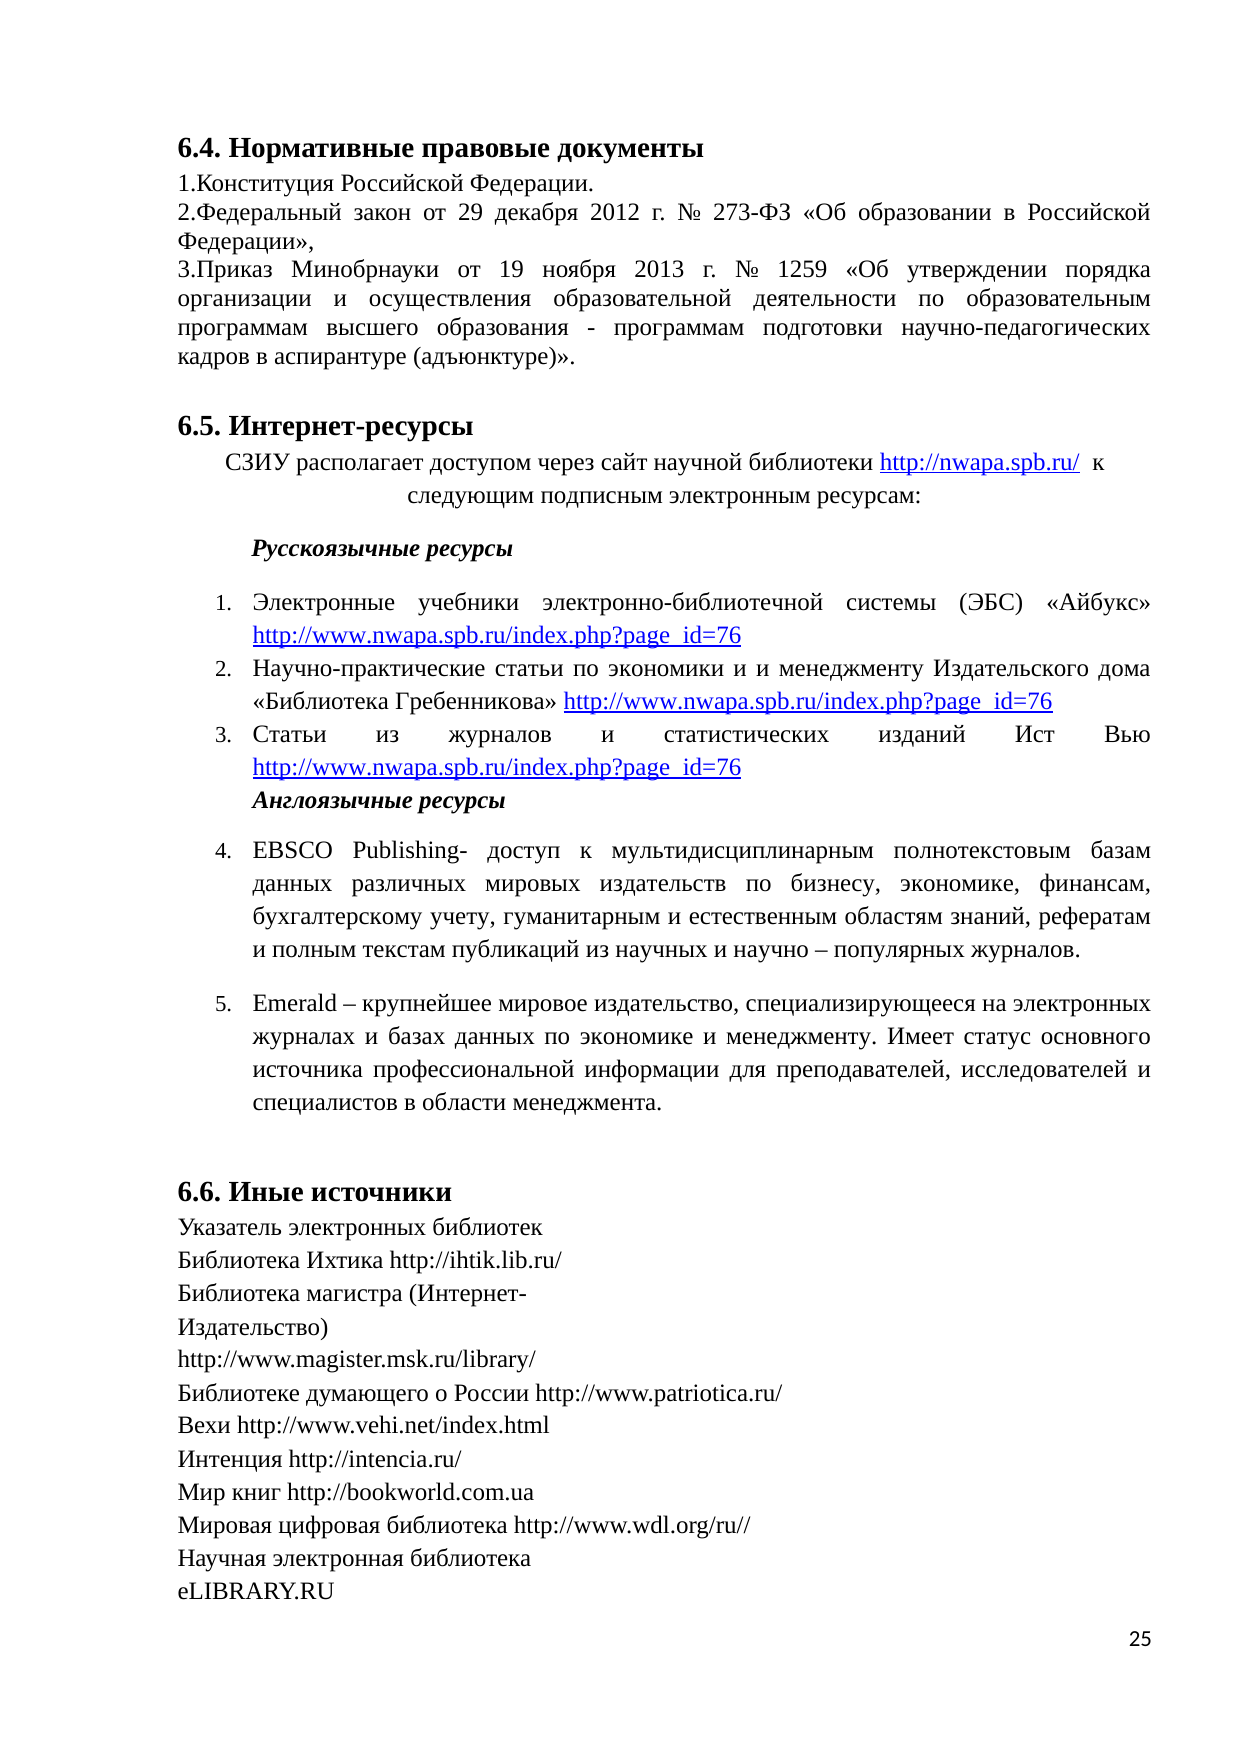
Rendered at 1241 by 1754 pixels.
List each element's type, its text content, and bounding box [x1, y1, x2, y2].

text Мировая цифровая библиотека http://www.wdl.org/ru// [177, 1510, 1148, 1538]
text Библиотека Ихтика http://ihtik.lib.ru/ [177, 1246, 1148, 1274]
text 6.4. Нормативные правовые документы [177, 130, 1152, 163]
text Научная электронная библиотека [177, 1543, 1148, 1571]
text 6.5. Интернет-ресурсы [177, 408, 1152, 442]
text http://www.magister.msk.ru/library/ [177, 1344, 1148, 1373]
list Emerald – крупнейшее мировое издательство, специализирующееся на электронных журналах и базах данных по экономике и менеджменту. Имеет статус основного источника профессиональной информации для преподавателей, исследователей и специалистов в области менеджмента. [215, 988, 1152, 1116]
list Электронные учебники электронно-библиотечной системы (ЭБС) «Айбукс» http://www.nwapa.spb.ru/index.php?page_id=76 [215, 587, 1152, 649]
text Указатель электронных библиотек [177, 1212, 1148, 1241]
text Англоязычные ресурсы [252, 786, 1152, 814]
text СЗИУ располагает доступом через сайт научной библиотеки http://nwapa.spb.ru/ к следующим подписным электронным ресурсам: [177, 447, 1152, 508]
list Статьи из журналов и статистических изданий Ист Вью http://www.nwapa.spb.ru/index.php?page_id=76 [215, 719, 1152, 781]
text 6.6. Иные источники [177, 1174, 1152, 1207]
text 1.Конституция Российской Федерации. [177, 168, 1152, 197]
text Мир книг http://bookworld.com.ua [177, 1477, 1148, 1505]
text Вехи http://www.vehi.net/index.html [177, 1411, 1148, 1439]
text 2.Федеральный закон от 29 декабря 2012 г. № 273-ФЗ «Об образовании в Российской Федерации», [177, 197, 1152, 254]
text Русскоязычные ресурсы [177, 533, 1152, 562]
list EBSCO Publishing- доступ к мультидисциплинарным полнотекстовым базам данных различных мировых издательств по бизнесу, экономике, финансам, бухгалтерскому учету, гуманитарным и естественным областям знаний, рефератам и полным текстам публикаций из научных и научно – популярных журналов. [215, 835, 1152, 963]
text 3.Приказ Минобрнауки от 19 ноября 2013 г. № 1259 «Об утверждении порядка организации и осуществления образовательной деятельности по образовательным программам высшего образования - программам подготовки научно-педагогических кадров в аспирантуре (адъюнктуре)». [177, 254, 1152, 369]
text Библиотеке думающего о России http://www.patriotica.ru/ [177, 1378, 1148, 1406]
text eLIBRARY.RU [177, 1576, 1148, 1604]
text Интенция http://intencia.ru/ [177, 1444, 1148, 1472]
list Научно-практические статьи по экономики и и менеджменту Издательского дома «Библиотека Гребенникова» http://www.nwapa.spb.ru/index.php?page_id=76 [215, 653, 1152, 715]
text Библиотека магистра (Интернет- [177, 1278, 1148, 1307]
text Издательство) [177, 1312, 1148, 1340]
